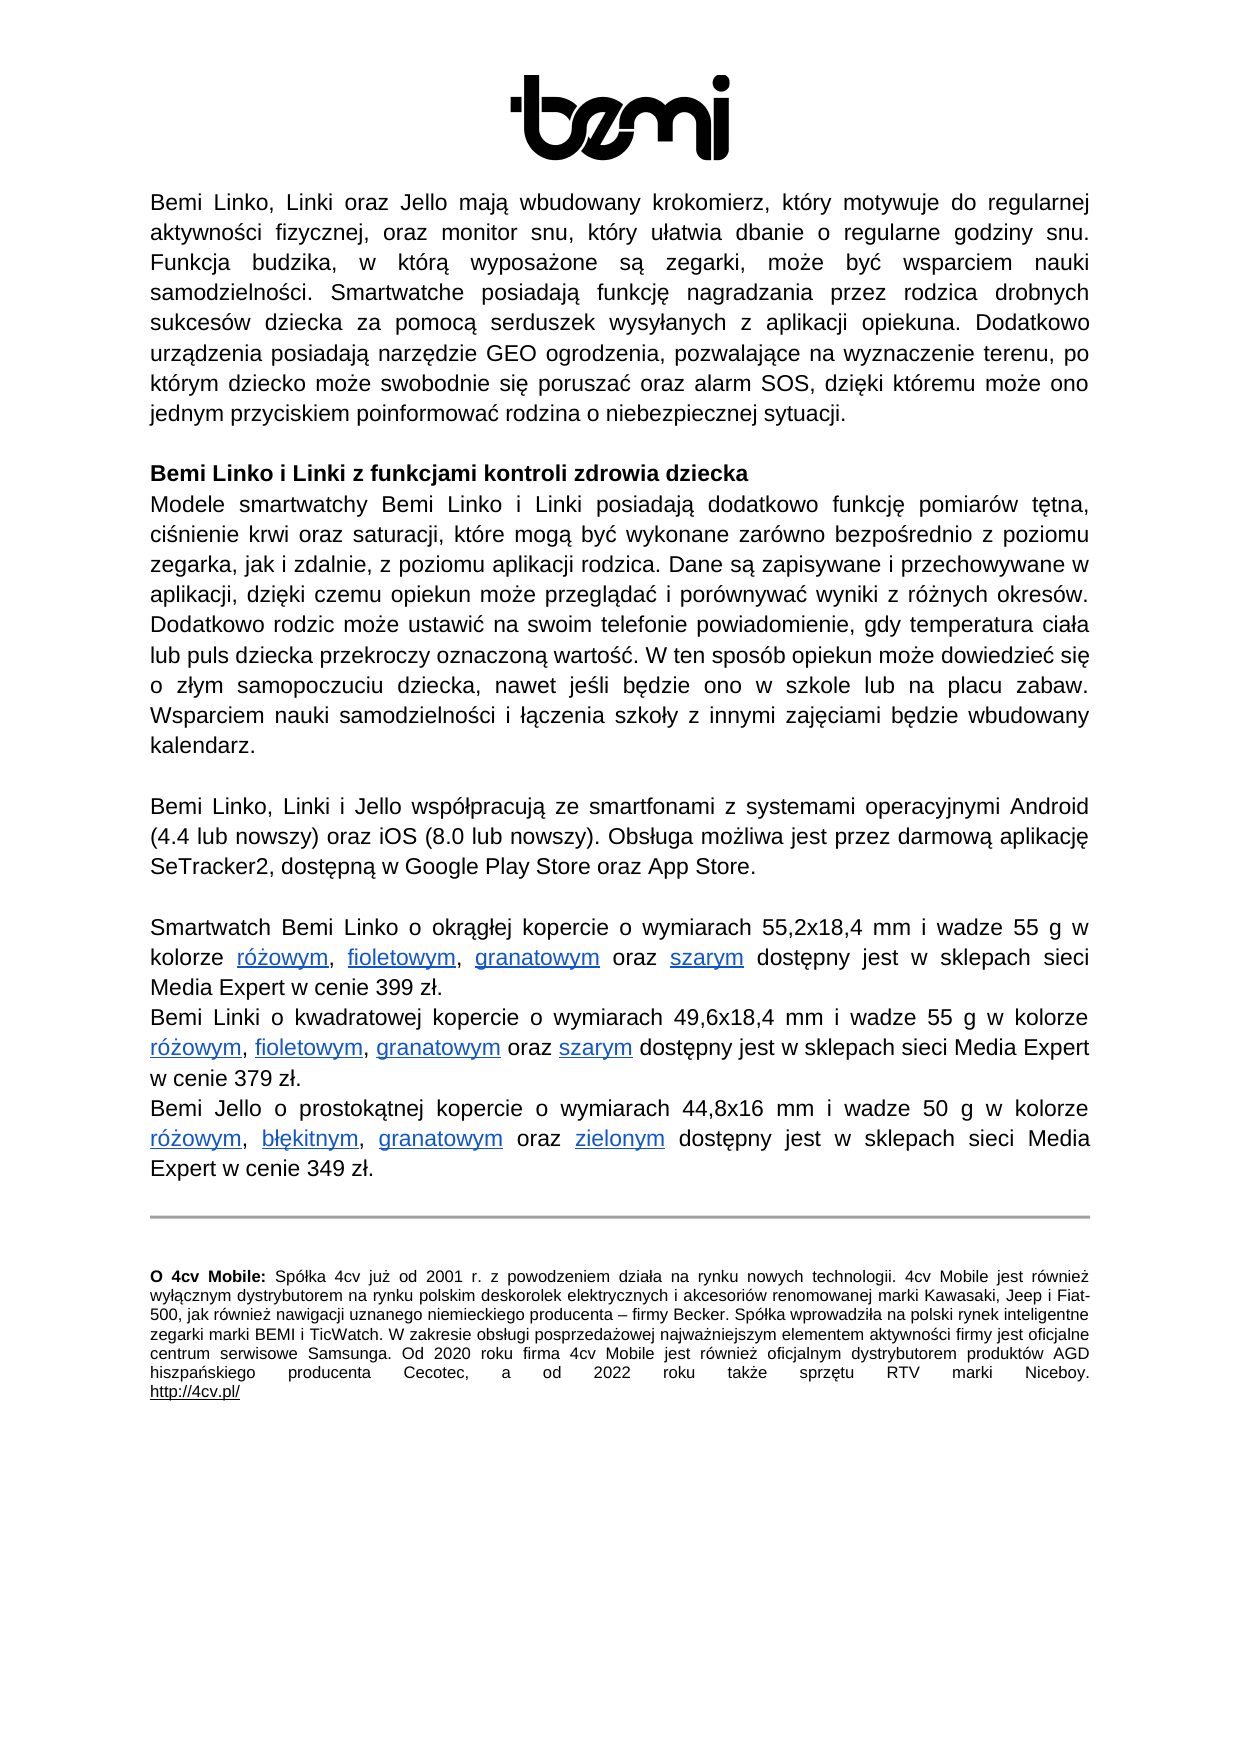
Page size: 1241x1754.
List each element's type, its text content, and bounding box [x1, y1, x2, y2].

text Bemi Linko i Linki z funkcjami kontroli zdrowia dziecka [150, 460, 1090, 487]
text Modele smartwatchy Bemi Linko i Linki posiadają dodatkowo funkcję pomiarów tętna, ciśnienie krwi oraz saturacji, które mogą być wykonane zarówno bezpośrednio z poziomu zegarka, jak i zdalnie, z poziomu aplikacji rodzica. Dane są zapisywane i przechowywane w aplikacji, dzięki czemu opiekun może przeglądać i porównywać wyniki z różnych okresów. Dodatkowo rodzic może ustawić na swoim telefonie powiadomienie, gdy temperatura ciała lub puls dziecka przekroczy oznaczoną wartość. W ten sposób opiekun może dowiedzieć się o złym samopoczuciu dziecka, nawet jeśli będzie ono w szkole lub na placu zabaw. Wsparciem nauki samodzielności i łączenia szkoły z innymi zajęciami będzie wbudowany kalendarz. [150, 491, 1090, 758]
text Smartwatch Bemi Linko o okrągłej kopercie o wymiarach 55,2x18,4 mm i wadze 55 g w kolorze różowym, fioletowym, granatowym oraz szarym dostępny jest w sklepach sieci Media Expert w cenie 399 zł. [150, 913, 1090, 1000]
text Bemi Linko, Linki oraz Jello mają wbudowany krokomierz, który motywuje do regularnej aktywności fizycznej, oraz monitor snu, który ułatwia dbanie o regularne godziny snu. Funkcja budzika, w którą wyposażone są zegarki, może być wsparciem nauki samodzielności. Smartwatche posiadają funkcję nagradzania przez rodzica drobnych sukcesów dziecka za pomocą serduszek wysyłanych z aplikacji opiekuna. Dodatkowo urządzenia posiadają narzędzie GEO ogrodzenia, pozwalające na wyznaczenie terenu, po którym dziecko może swobodnie się poruszać oraz alarm SOS, dzięki któremu może ono jednym przyciskiem poinformować rodzina o niebezpiecznej sytuacji. [150, 188, 1090, 426]
text Bemi Linko, Linki i Jello współpracują ze smartfonami z systemami operacyjnymi Android (4.4 lub nowszy) oraz iOS (8.0 lub nowszy). Obsługa możliwa jest przez darmową aplikację SeTracker2, dostępną w Google Play Store oraz App Store. [150, 793, 1090, 879]
text Bemi Jello o prostokątnej kopercie o wymiarach 44,8x16 mm i wadze 50 g w kolorze różowym, błękitnym, granatowym oraz zielonym dostępny jest w sklepach sieci Media Expert w cenie 349 zł. [150, 1095, 1090, 1181]
picture [510, 75, 730, 161]
text Bemi Linki o kwadratowej kopercie o wymiarach 49,6x18,4 mm i wadze 55 g w kolorze różowym, fioletowym, granatowym oraz szarym dostępny jest w sklepach sieci Media Expert w cenie 379 zł. [150, 1004, 1090, 1091]
text O 4cv Mobile: Spółka 4cv już od 2001 r. z powodzeniem działa na rynku nowych technologii. 4cv Mobile jest również wyłącznym dystrybutorem na rynku polskim deskorolek elektrycznych i akcesoriów renomowanej marki Kawasaki, Jeep i Fiat-500, jak również nawigacji uznanego niemieckiego producenta – firmy Becker. Spółka wprowadziła na polski rynek inteligentne zegarki marki BEMI i TicWatch. W zakresie obsługi posprzedażowej najważniejszym elementem aktywności firmy jest oficjalne centrum serwisowe Samsunga. Od 2020 roku firma 4cv Mobile jest również oficjalnym dystrybutorem produktów AGD hiszpańskiego producenta Cecotec, a od 2022 roku także sprzętu RTV marki Niceboy. http://4cv.pl/ [150, 1267, 1090, 1401]
